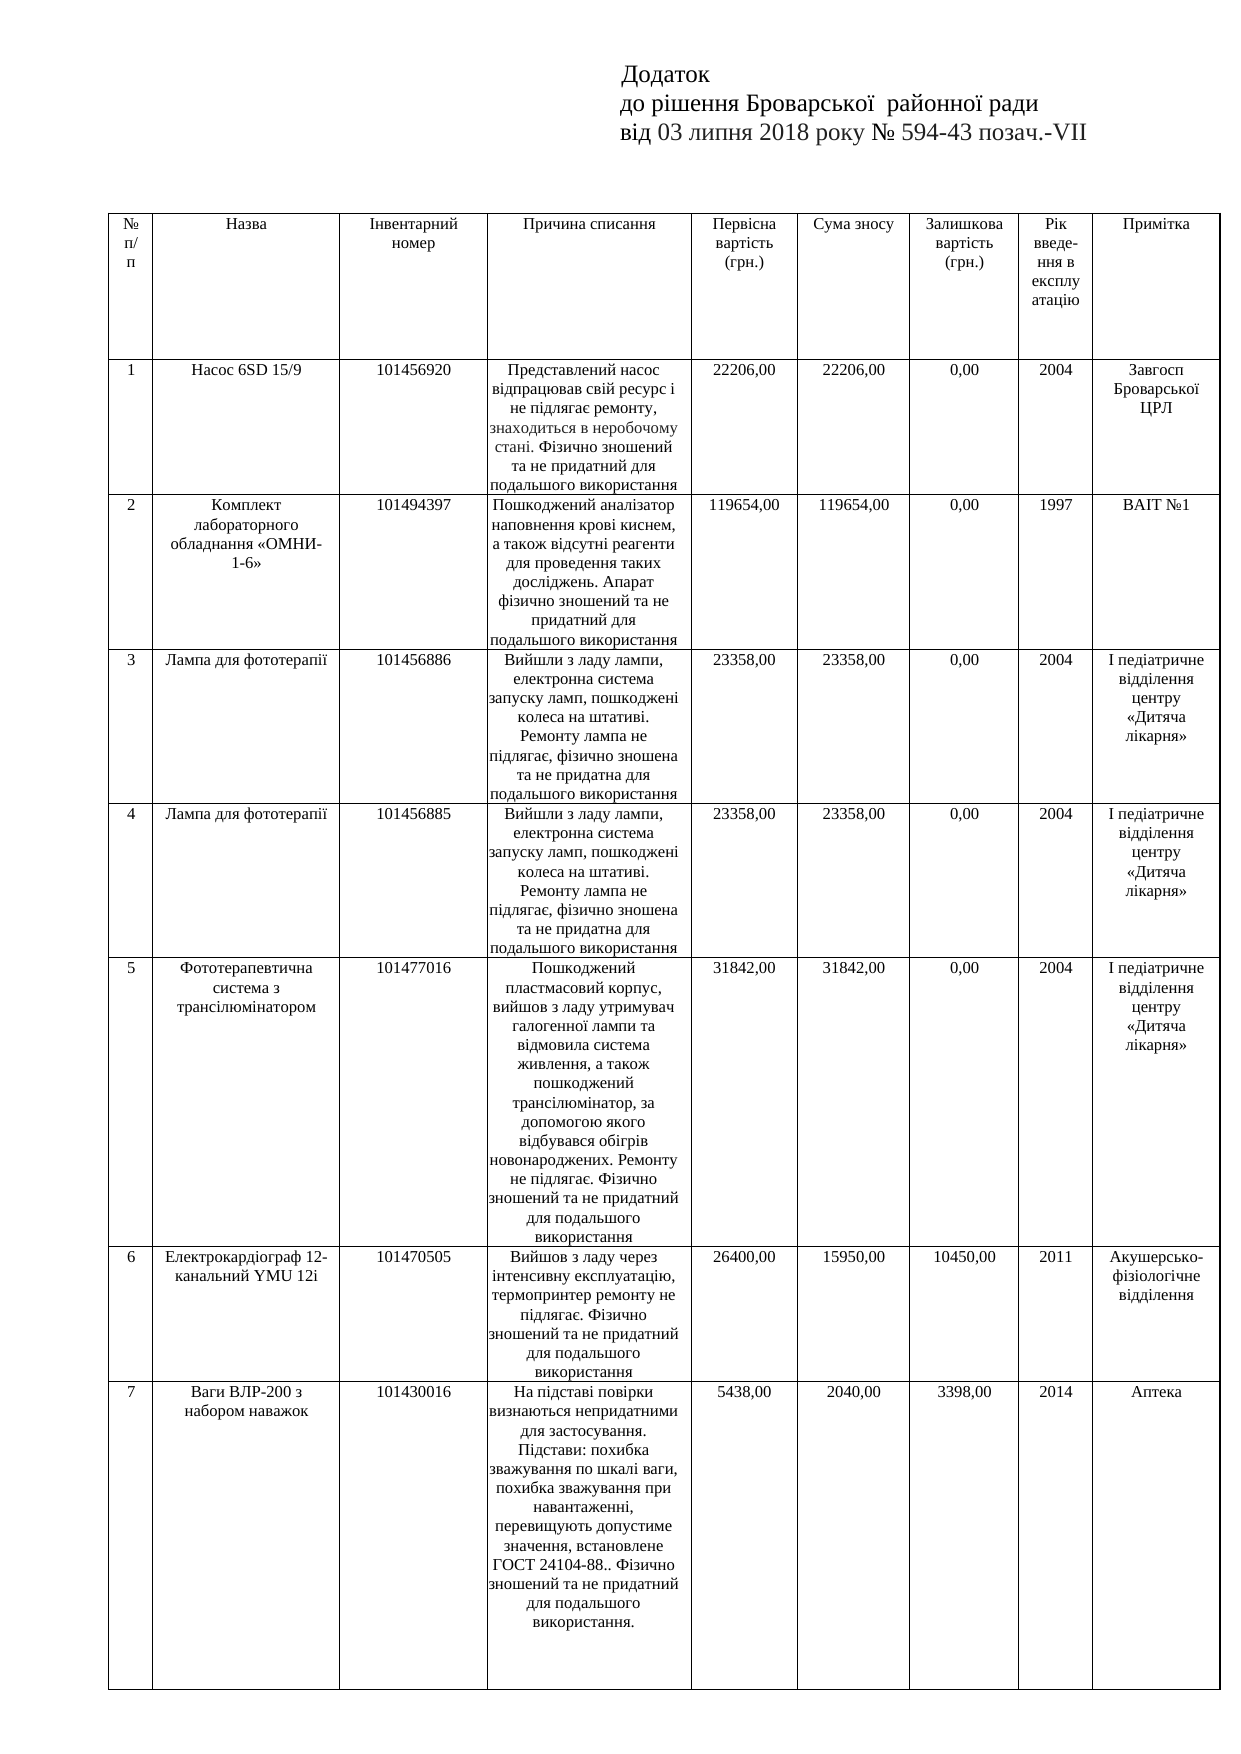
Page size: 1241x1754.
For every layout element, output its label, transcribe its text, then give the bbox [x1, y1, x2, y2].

table_cell 2014 [1019, 1382, 1092, 1689]
table_cell 2004 [1019, 650, 1092, 803]
table_cell Пошкоджений аналізатор наповнення крові киснем, а також відсутні реагенти для проведення таких досліджень. Апарат фізично зношений та не придатний для подальшого використання [488, 495, 691, 648]
text Додаток [177, 59, 1152, 88]
table_cell 2004 [1019, 360, 1092, 494]
table_header Сума зносу [798, 214, 909, 359]
table_cell 23358,00 [692, 804, 797, 957]
table_cell Аптека [1093, 1382, 1219, 1689]
table_header Інвентарний номер [340, 214, 487, 359]
table_cell 22206,00 [798, 360, 909, 494]
table_cell 101456920 [340, 360, 487, 494]
table_cell 1 [109, 360, 152, 494]
table_header Рік введе-ння в експлуатацію [1019, 214, 1092, 359]
table_header Назва [153, 214, 339, 359]
table_cell Пошкоджений пластмасовий корпус, вийшов з ладу утримувач галогенної лампи та відмовила система живлення, а також пошкоджений трансілюмінатор, за допомогою якого відбувався обігрів новонароджених. Ремонту не підлягає. Фізично зношений та не придатний для подальшого використання [488, 958, 691, 1246]
table_cell 101494397 [340, 495, 487, 648]
table_cell 26400,00 [692, 1247, 797, 1381]
table_cell 101456886 [340, 650, 487, 803]
table_cell 101477016 [340, 958, 487, 1246]
table_cell Комплект лабораторного обладнання «ОМНИ-1-6» [153, 495, 339, 648]
table_cell 31842,00 [692, 958, 797, 1246]
table_header Причина списання [488, 214, 691, 359]
table_header № п/п [109, 214, 152, 359]
table_cell І педіатричне відділення центру «Дитяча лікарня» [1093, 804, 1219, 957]
table_cell Представлений насос відпрацював свій ресурс і не підлягає ремонту, знаходиться в неробочому стані. Фізично зношений та не придатний для подальшого використання [488, 360, 691, 494]
table_cell 101456885 [340, 804, 487, 957]
table_cell Вийшли з ладу лампи, електронна система запуску ламп, пошкоджені колеса на штативі. Ремонту лампа не підлягає, фізично зношена та не придатна для подальшого використання [488, 804, 691, 957]
table_cell 6 [109, 1247, 152, 1381]
table_cell Ваги ВЛР-200 з набором наважок [153, 1382, 339, 1689]
table_cell 0,00 [910, 650, 1018, 803]
table_cell Насос 6SD 15/9 [153, 360, 339, 494]
table_header Примітка [1093, 214, 1219, 359]
table_cell Завгосп Броварської ЦРЛ [1093, 360, 1219, 494]
table_cell 2004 [1019, 804, 1092, 957]
table_cell На підставі повірки визнаються непридатними для застосування. Підстави: похибка зважування по шкалі ваги, похибка зважування при навантаженні, перевищують допустиме значення, встановлене ГОСТ 24104-88.. Фізично зношений та не придатний для подальшого використання. [488, 1382, 691, 1689]
table_cell 22206,00 [692, 360, 797, 494]
table_cell 10450,00 [910, 1247, 1018, 1381]
table_cell 4 [109, 804, 152, 957]
table_cell Фототерапевтична система з трансілюмінатором [153, 958, 339, 1246]
table_cell 23358,00 [798, 804, 909, 957]
table_cell ВАІТ №1 [1093, 495, 1219, 648]
table_cell 1997 [1019, 495, 1092, 648]
table_cell І педіатричне відділення центру «Дитяча лікарня» [1093, 958, 1219, 1246]
table_cell Акушерсько-фізіологічне відділення [1093, 1247, 1219, 1381]
table_cell І педіатричне відділення центру «Дитяча лікарня» [1093, 650, 1219, 803]
table_cell Електрокардіограф 12-канальний YMU 12і [153, 1247, 339, 1381]
table_cell Лампа для фототерапії [153, 804, 339, 957]
table_cell 23358,00 [798, 650, 909, 803]
table_cell 0,00 [910, 804, 1018, 957]
table_cell 3 [109, 650, 152, 803]
table_cell Вийшли з ладу лампи, електронна система запуску ламп, пошкоджені колеса на штативі. Ремонту лампа не підлягає, фізично зношена та не придатна для подальшого використання [488, 650, 691, 803]
table_cell 0,00 [910, 958, 1018, 1246]
table_cell 5438,00 [692, 1382, 797, 1689]
table_cell 2 [109, 495, 152, 648]
table_cell 0,00 [910, 360, 1018, 494]
table_cell 2040,00 [798, 1382, 909, 1689]
table_cell 23358,00 [692, 650, 797, 803]
table_header Залишкова вартість (грн.) [910, 214, 1018, 359]
table_cell Лампа для фототерапії [153, 650, 339, 803]
table_cell 101470505 [340, 1247, 487, 1381]
text від 03 липня 2018 року № 594-43 позач.-VII [177, 117, 1152, 145]
table_cell 2011 [1019, 1247, 1092, 1381]
table_cell 2004 [1019, 958, 1092, 1246]
table_cell 101430016 [340, 1382, 487, 1689]
table_cell Вийшов з ладу через інтенсивну експлуатацію, термопринтер ремонту не підлягає. Фізично зношений та не придатний для подальшого використання [488, 1247, 691, 1381]
table_cell 119654,00 [798, 495, 909, 648]
table_cell 5 [109, 958, 152, 1246]
table_cell 0,00 [910, 495, 1018, 648]
table_cell 7 [109, 1382, 152, 1689]
text до рішення Броварської районної ради [177, 88, 1152, 117]
table_cell 31842,00 [798, 958, 909, 1246]
table_cell 3398,00 [910, 1382, 1018, 1689]
table_header Первісна вартість (грн.) [692, 214, 797, 359]
table_cell 119654,00 [692, 495, 797, 648]
table_cell 15950,00 [798, 1247, 909, 1381]
